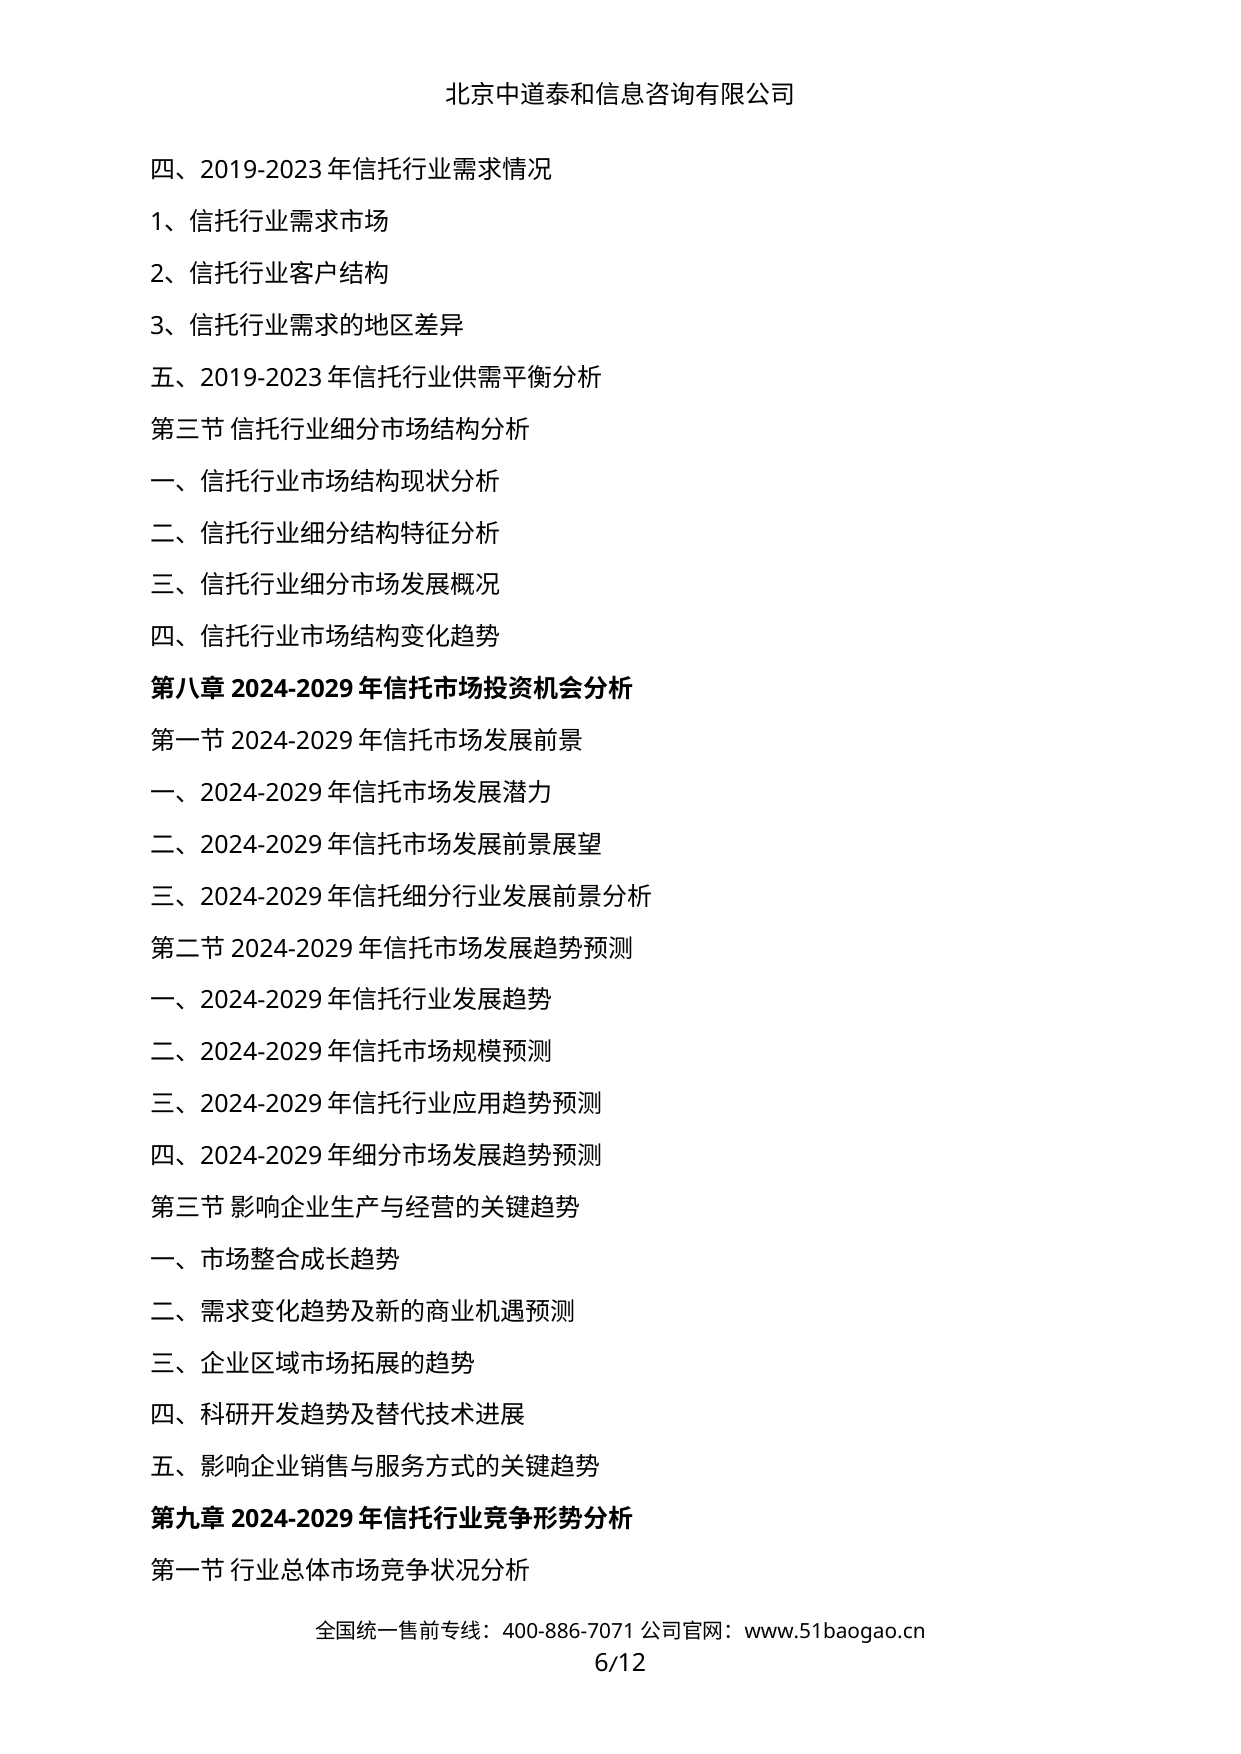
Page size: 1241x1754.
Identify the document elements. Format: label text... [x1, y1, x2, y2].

text 第一节 2024-2029年信托市场发展前景 [150, 721, 1090, 757]
text 二、信托行业细分结构特征分析 [150, 513, 1090, 549]
text 五、2019-2023年信托行业供需平衡分析 [150, 357, 1090, 394]
text 第二节 2024-2029年信托市场发展趋势预测 [150, 928, 1090, 964]
text 一、2024-2029年信托行业发展趋势 [150, 980, 1090, 1016]
text 四、信托行业市场结构变化趋势 [150, 617, 1090, 653]
text 二、需求变化趋势及新的商业机遇预测 [150, 1291, 1090, 1327]
text 2、信托行业客户结构 [150, 254, 1090, 290]
text 二、2024-2029年信托市场发展前景展望 [150, 824, 1090, 861]
text 四、科研开发趋势及替代技术进展 [150, 1395, 1090, 1431]
text 三、信托行业细分市场发展概况 [150, 565, 1090, 601]
text 第一节 行业总体市场竞争状况分析 [150, 1551, 1090, 1587]
text 一、2024-2029年信托市场发展潜力 [150, 772, 1090, 809]
text 第三节 影响企业生产与经营的关键趋势 [150, 1187, 1090, 1224]
text 第九章 2024-2029年信托行业竞争形势分析 [150, 1499, 1090, 1535]
text 第八章 2024-2029年信托市场投资机会分析 [150, 669, 1090, 705]
text 三、企业区域市场拓展的趋势 [150, 1343, 1090, 1379]
text 四、2019-2023年信托行业需求情况 [150, 150, 1090, 186]
text 第三节 信托行业细分市场结构分析 [150, 409, 1090, 446]
text 1、信托行业需求市场 [150, 202, 1090, 238]
text 3、信托行业需求的地区差异 [150, 306, 1090, 342]
text 二、2024-2029年信托市场规模预测 [150, 1032, 1090, 1068]
text 一、市场整合成长趋势 [150, 1239, 1090, 1276]
text 三、2024-2029年信托细分行业发展前景分析 [150, 876, 1090, 912]
text 一、信托行业市场结构现状分析 [150, 461, 1090, 497]
text 五、影响企业销售与服务方式的关键趋势 [150, 1447, 1090, 1483]
text 三、2024-2029年信托行业应用趋势预测 [150, 1084, 1090, 1120]
text 四、2024-2029年细分市场发展趋势预测 [150, 1136, 1090, 1172]
